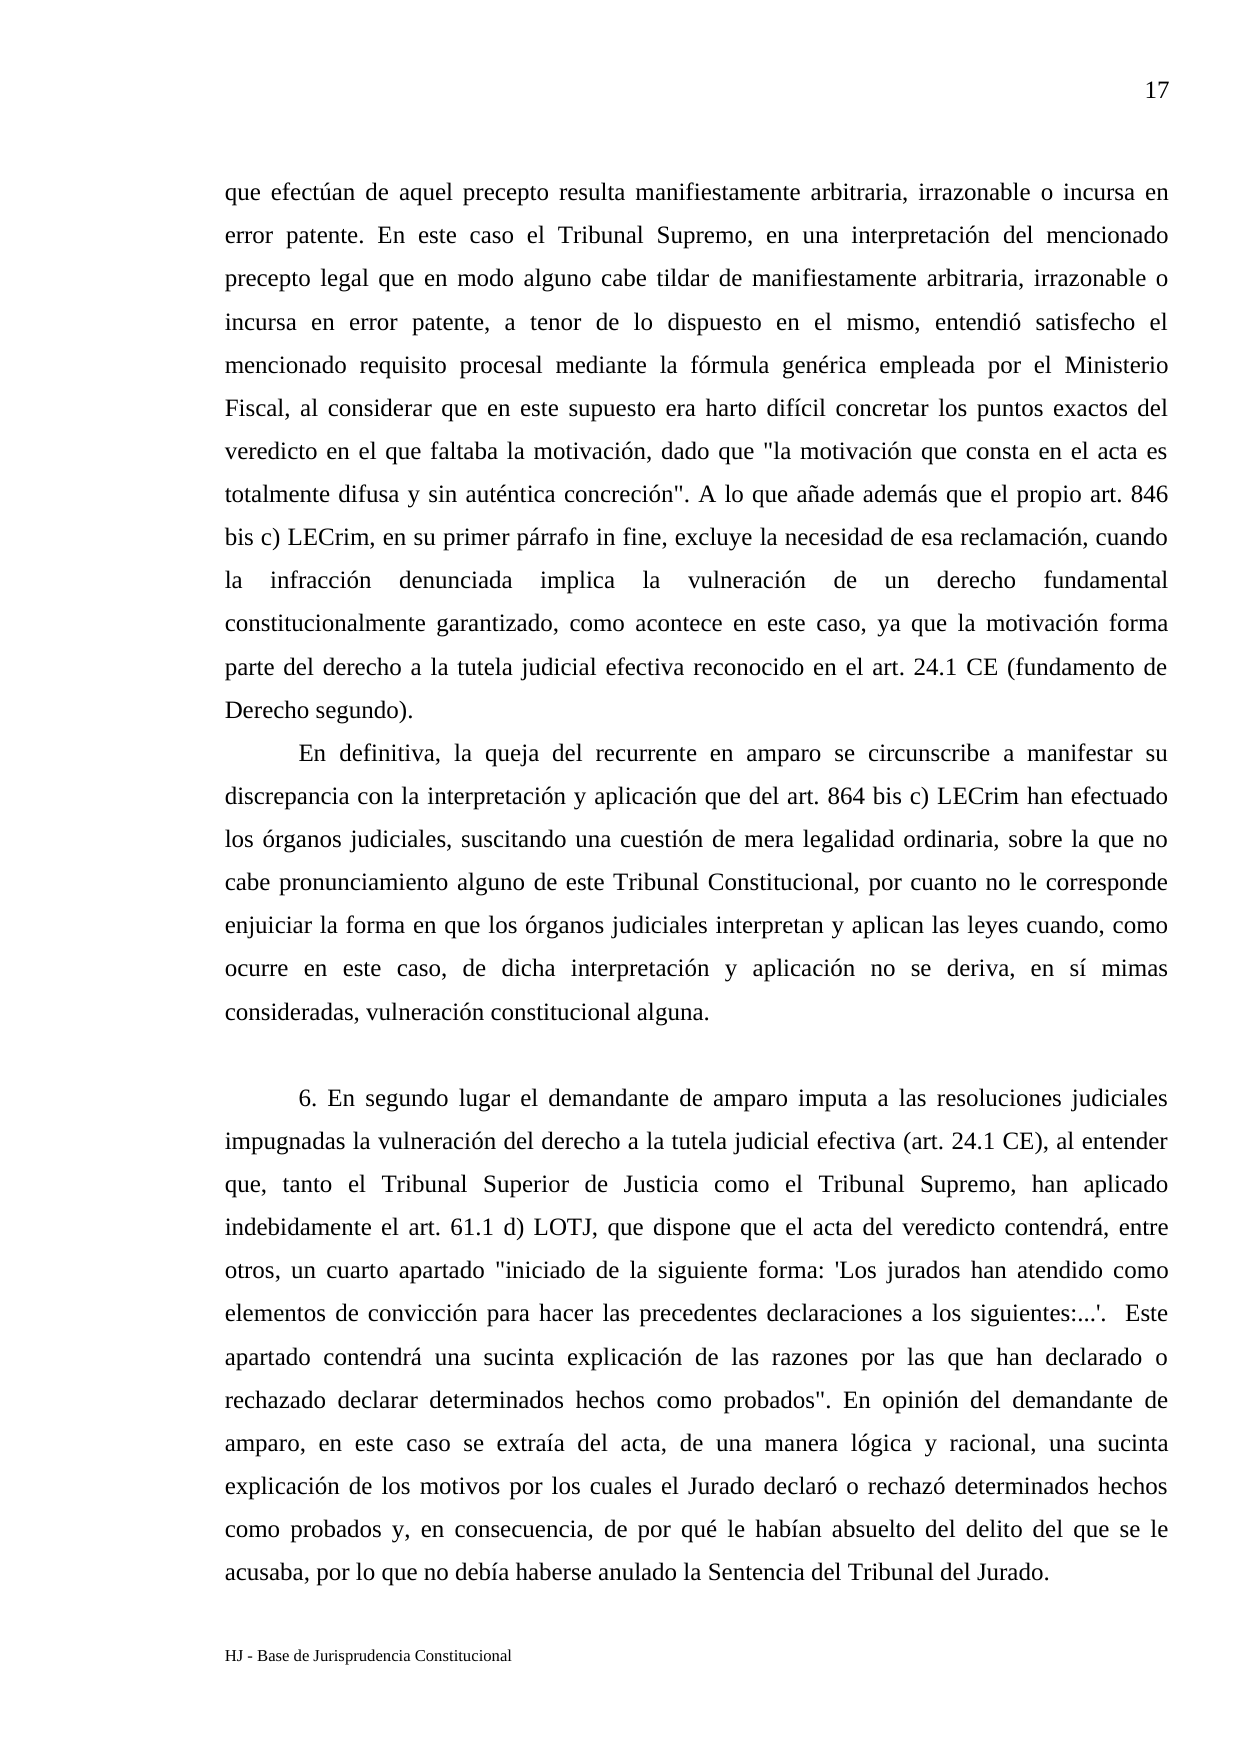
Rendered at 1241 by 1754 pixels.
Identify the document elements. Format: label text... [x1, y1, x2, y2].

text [224, 177, 1169, 723]
text 6. En segundo lugar el demandante de amparo imputa a las resoluciones judiciales impugnadas la vulneración del derecho a la tutela judicial efectiva (art. 24.1 CE), al entender que, tanto el Tribunal Superior de Justicia como el Tribunal Supremo, han aplicado indebidamente el art. 61.1 d) LOTJ, que dispone que el acta del veredicto contendrá, entre otros, un cuarto apartado "iniciado de la siguiente forma: 'Los jurados han atendido como elementos de convicción para hacer las precedentes declaraciones a los siguientes:...'. Este apartado contendrá una sucinta explicación de las razones por las que han declarado o rechazado declarar determinados hechos como probados". En opinión del demandante de amparo, en este caso se extraía del acta, de una manera lógica y racional, una sucinta explicación de los motivos por los cuales el Jurado declaró o rechazó determinados hechos como probados y, en consecuencia, de por qué le habían absuelto del delito del que se le acusaba, por lo que no debía haberse anulado la Sentencia del Tribunal del Jurado. [224, 1083, 1169, 1586]
text En definitiva, la queja del recurrente en amparo se circunscribe a manifestar su discrepancia con la interpretación y aplicación que del art. 864 bis c) LECrim han efectuado los órganos judiciales, suscitando una cuestión de mera legalidad ordinaria, sobre la que no cabe pronunciamiento alguno de este Tribunal Constitucional, por cuanto no le corresponde enjuiciar la forma en que los órganos judiciales interpretan y aplican las leyes cuando, como ocurre en este caso, de dicha interpretación y aplicación no se deriva, en sí mimas consideradas, vulneración constitucional alguna. [224, 738, 1169, 1025]
